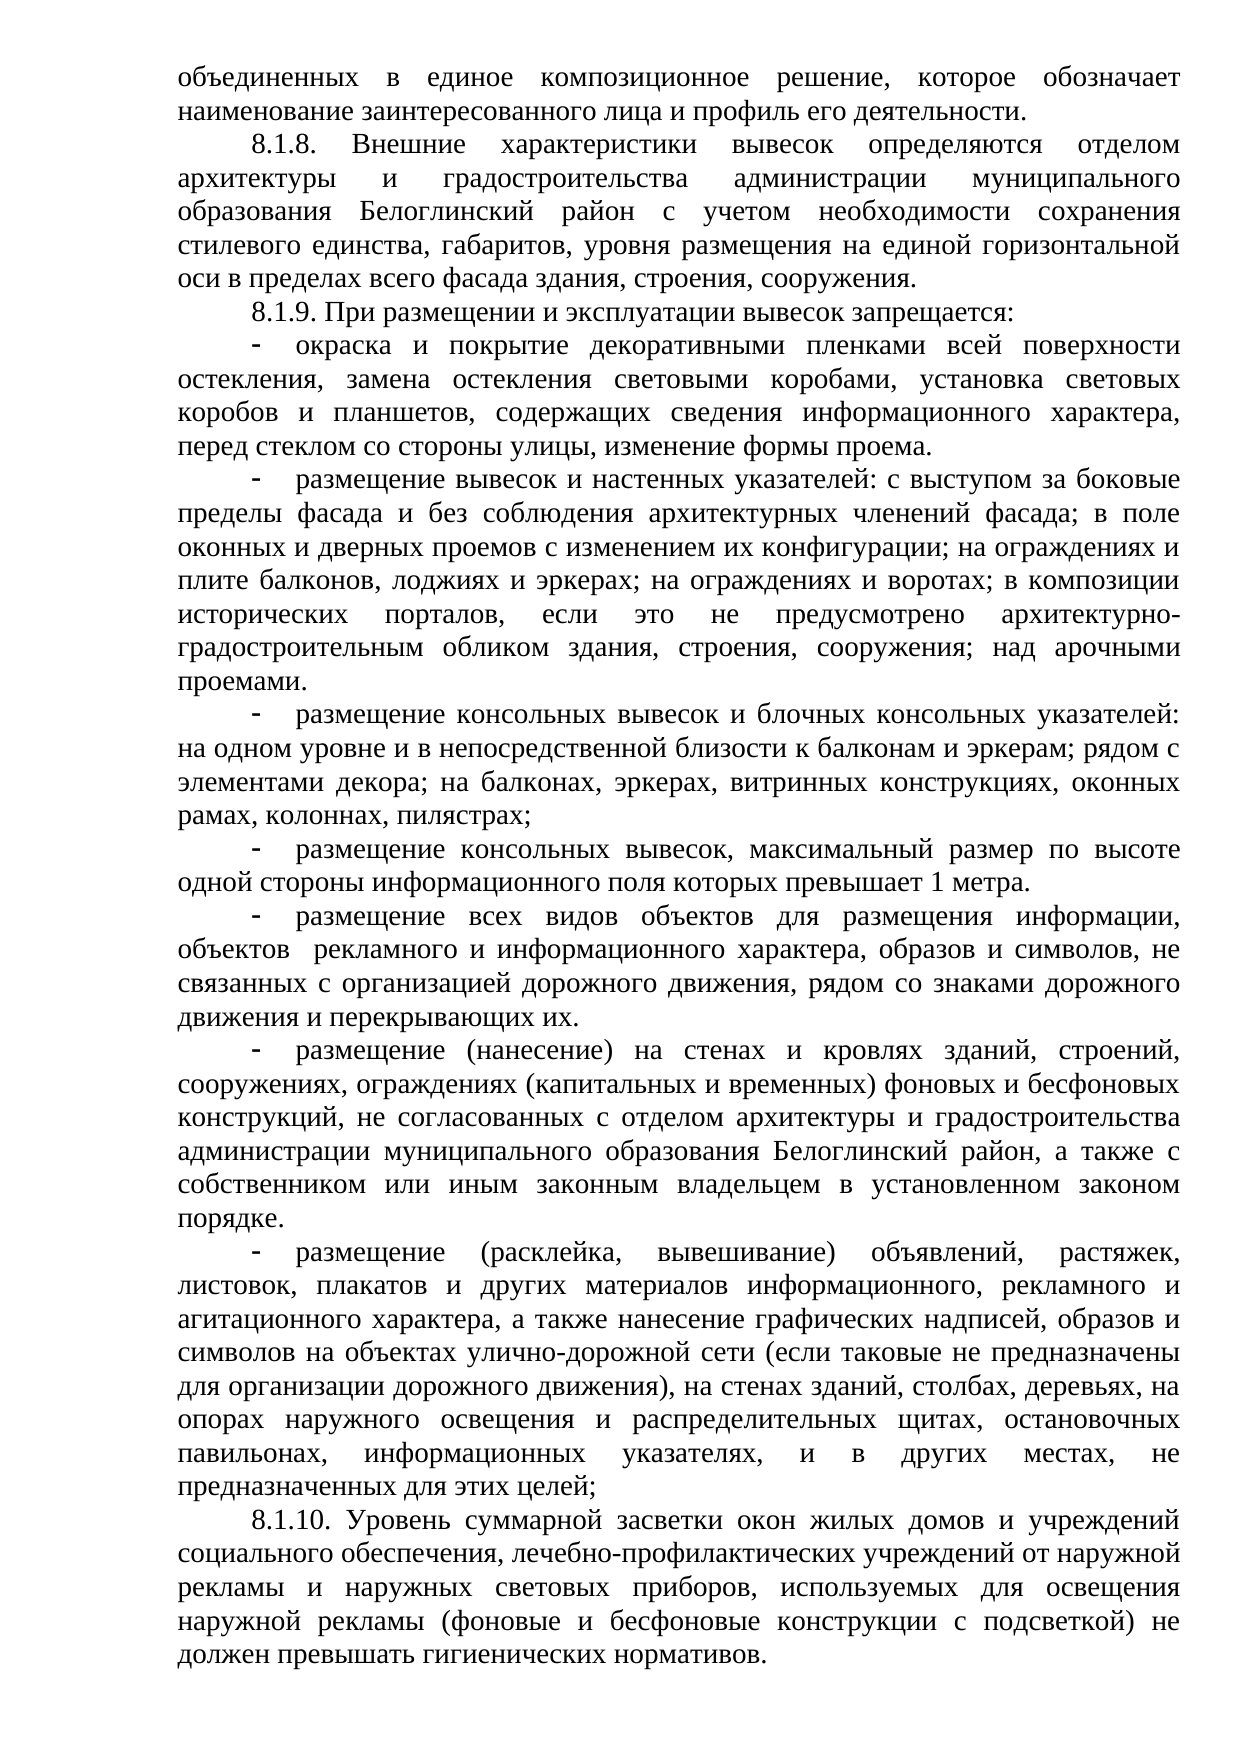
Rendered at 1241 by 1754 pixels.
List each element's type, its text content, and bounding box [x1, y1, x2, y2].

list размещение вывесок и настенных указателей: с выступом за боковые пределы фасада и без соблюдения архитектурных членений фасада; в поле оконных и дверных проемов с изменением их конфигурации; на ограждениях и плите балконов, лоджиях и эркерах; на ограждениях и воротах; в композиции исторических порталов, если это не предусмотрено архитектурно-градостроительным обликом здания, строения, сооружения; над арочными проемами. [177, 462, 1181, 697]
list размещение консольных вывесок и блочных консольных указателей: на одном уровне и в непосредственной близости к балконам и эркерам; рядом с элементами декора; на балконах, эркерах, витринных конструкциях, оконных рамах, колоннах, пилястрах; [177, 697, 1181, 831]
list размещение всех видов объектов для размещения информации, объектов рекламного и информационного характера, образов и символов, не связанных с организацией дорожного движения, рядом со знаками дорожного движения и перекрывающих их. [177, 898, 1181, 1032]
list 8.1.10. Уровень суммарной засветки окон жилых домов и учреждений социального обеспечения, лечебно-профилактических учреждений от наружной рекламы и наружных световых приборов, используемых для освещения наружной рекламы (фоновые и бесфоновые конструкции с подсветкой) не должен превышать гигиенических нормативов. [177, 1502, 1181, 1670]
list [177, 59, 1181, 126]
list размещение консольных вывесок, максимальный размер по высоте одной стороны информационного поля которых превышает 1 метра. [177, 831, 1181, 898]
list 8.1.8. Внешние характеристики вывесок определяются отделом архитектуры и градостроительства администрации муниципального образования Белоглинский район с учетом необходимости сохранения стилевого единства, габаритов, уровня размещения на единой горизонтальной оси в пределах всего фасада здания, строения, сооружения. [177, 126, 1181, 294]
list окраска и покрытие декоративными пленками всей поверхности остекления, замена остекления световыми коробами, установка световых коробов и планшетов, содержащих сведения информационного характера, перед стеклом со стороны улицы, изменение формы проема. [177, 327, 1181, 462]
list размещение (нанесение) на стенах и кровлях зданий, строений, сооружениях, ограждениях (капитальных и временных) фоновых и бесфоновых конструкций, не согласованных с отделом архитектуры и градостроительства администрации муниципального образования Белоглинский район, а также с собственником или иным законным владельцем в установленном законом порядке. [177, 1032, 1181, 1234]
list размещение (расклейка, вывешивание) объявлений, растяжек, листовок, плакатов и других материалов информационного, рекламного и агитационного характера, а также нанесение графических надписей, образов и символов на объектах улично-дорожной сети (если таковые не предназначены для организации дорожного движения), на стенах зданий, столбах, деревьях, на опорах наружного освещения и распределительных щитах, остановочных павильонах, информационных указателях, и в других местах, не предназначенных для этих целей; [177, 1234, 1181, 1502]
list 8.1.9. При размещении и эксплуатации вывесок запрещается: [251, 294, 1181, 327]
